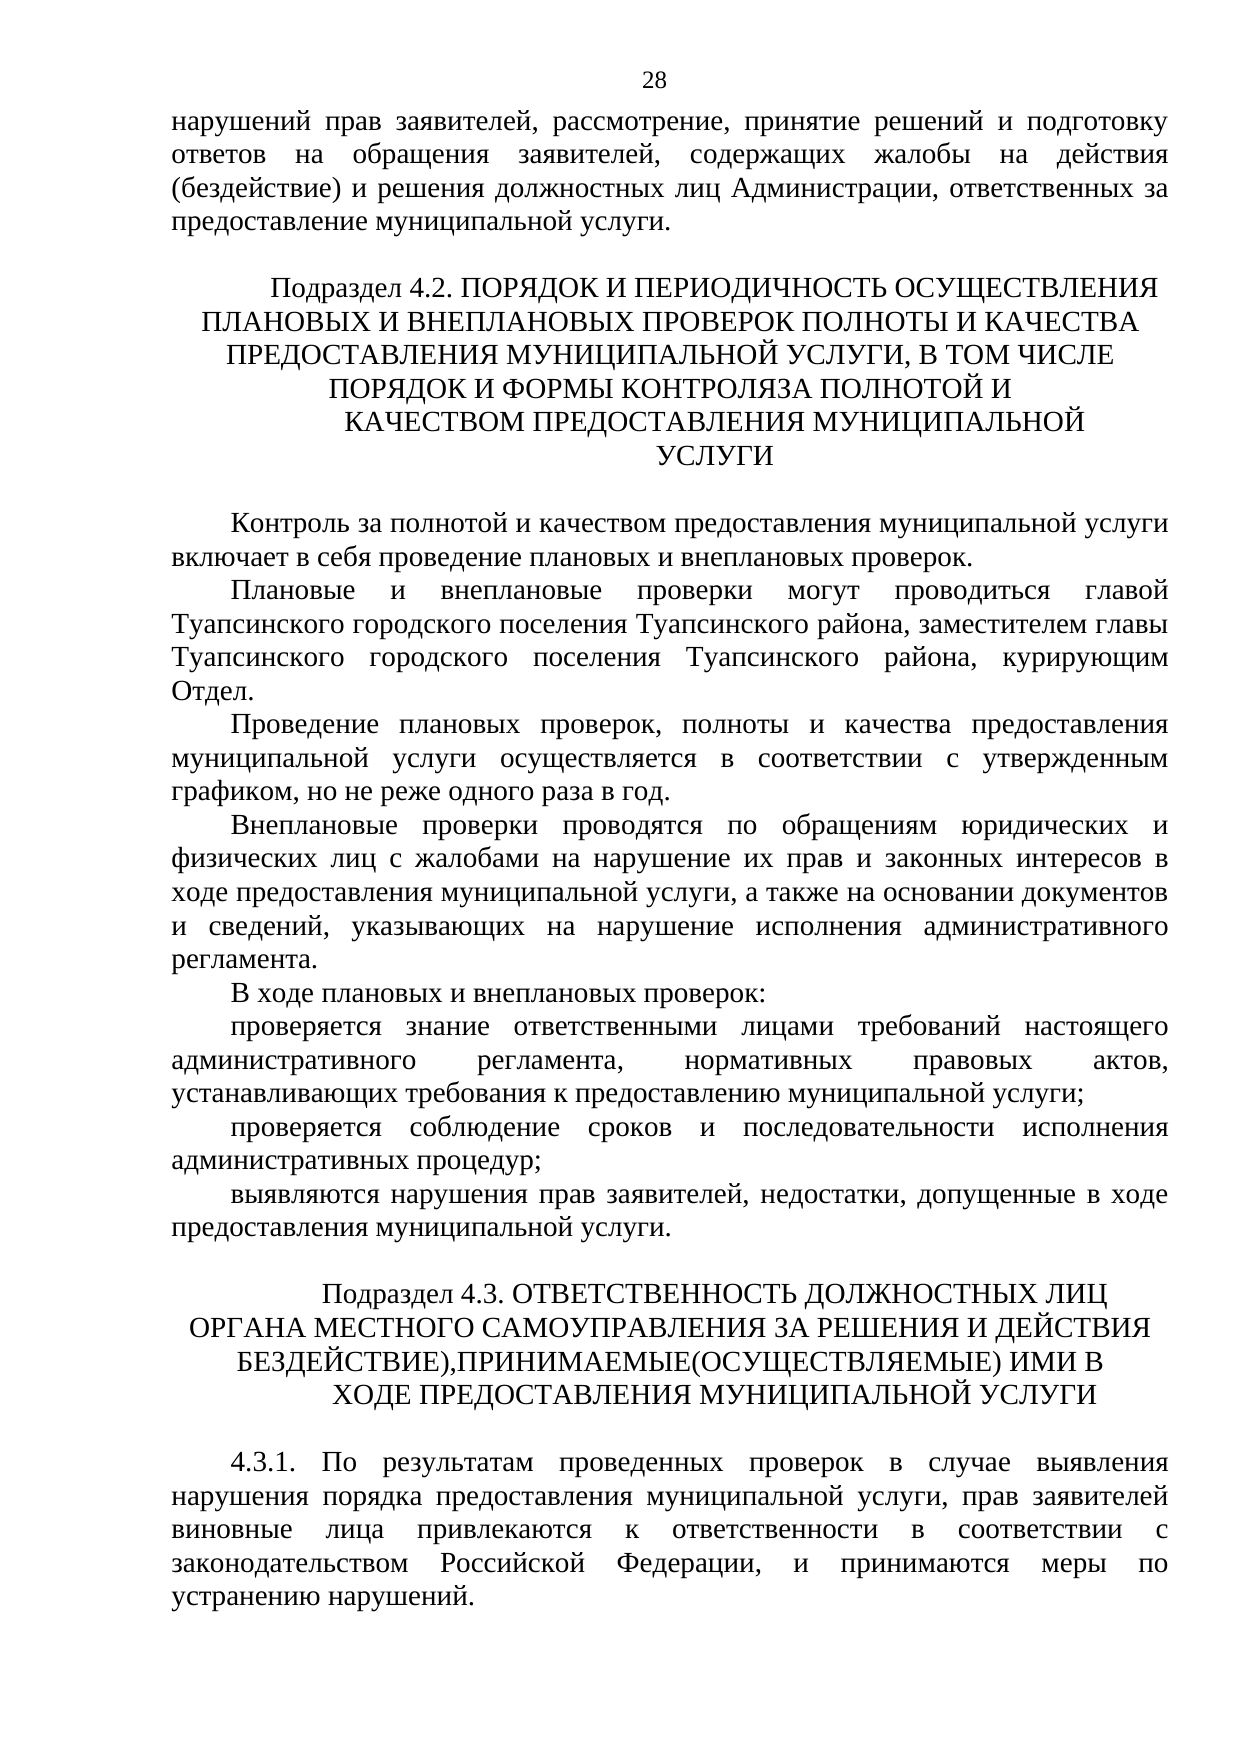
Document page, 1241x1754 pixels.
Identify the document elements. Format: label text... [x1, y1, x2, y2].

text Внеплановые проверки проводятся по обращениям юридических и физических лиц с жалобами на нарушение их прав и законных интересов в ходе предоставления муниципальной услуги, а также на основании документов и сведений, указывающих на нарушение исполнения административного регламента. [171, 807, 1169, 975]
text Проведение плановых проверок, полноты и качества предоставления муниципальной услуги осуществляется в соответствии с утвержденным графиком, но не реже одного раза в год. [171, 706, 1169, 807]
text Контроль за полнотой и качеством предоставления муниципальной услуги включает в себя проведение плановых и внеплановых проверок. [171, 505, 1169, 572]
text КАЧЕСТВОМ ПРЕДОСТАВЛЕНИЯ МУНИЦИПАЛЬНОЙ [171, 404, 1169, 438]
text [171, 103, 1169, 237]
text Плановые и внеплановые проверки могут проводиться главой Туапсинского городского поселения Туапсинского района, заместителем главы Туапсинского городского поселения Туапсинского района, курирующим Отдел. [171, 572, 1169, 706]
text Подраздел 4.3. ОТВЕТСТВЕННОСТЬ ДОЛЖНОСТНЫХ ЛИЦ ОРГАНА МЕСТНОГО САМОУПРАВЛЕНИЯ ЗА РЕШЕНИЯ И ДЕЙСТВИЯ БЕЗДЕЙСТВИЕ),ПРИНИМАЕМЫЕ(ОСУЩЕСТВЛЯЕМЫЕ) ИМИ В [171, 1277, 1169, 1377]
text В ходе плановых и внеплановых проверок: [171, 975, 1169, 1008]
text проверяется соблюдение сроков и последовательности исполнения административных процедур; [171, 1109, 1169, 1176]
text выявляются нарушения прав заявителей, недостатки, допущенные в ходе предоставления муниципальной услуги. [171, 1176, 1169, 1243]
text Подраздел 4.2. ПОРЯДОК И ПЕРИОДИЧНОСТЬ ОСУЩЕСТВЛЕНИЯ ПЛАНОВЫХ И ВНЕПЛАНОВЫХ ПРОВЕРОК ПОЛНОТЫ И КАЧЕСТВА ПРЕДОСТАВЛЕНИЯ МУНИЦИПАЛЬНОЙ УСЛУГИ, В ТОМ ЧИСЛЕ ПОРЯДОК И ФОРМЫ КОНТРОЛЯЗА ПОЛНОТОЙ И [171, 270, 1169, 404]
text ХОДЕ ПРЕДОСТАВЛЕНИЯ МУНИЦИПАЛЬНОЙ УСЛУГИ [171, 1377, 1169, 1411]
text 4.3.1. По результатам проведенных проверок в случае выявления нарушения порядка предоставления муниципальной услуги, прав заявителей виновные лица привлекаются к ответственности в соответствии с законодательством Российской Федерации, и принимаются меры по устранению нарушений. [171, 1444, 1169, 1612]
text проверяется знание ответственными лицами требований настоящего административного регламента, нормативных правовых актов, устанавливающих требования к предоставлению муниципальной услуги; [171, 1008, 1169, 1109]
text УСЛУГИ [171, 438, 1169, 472]
